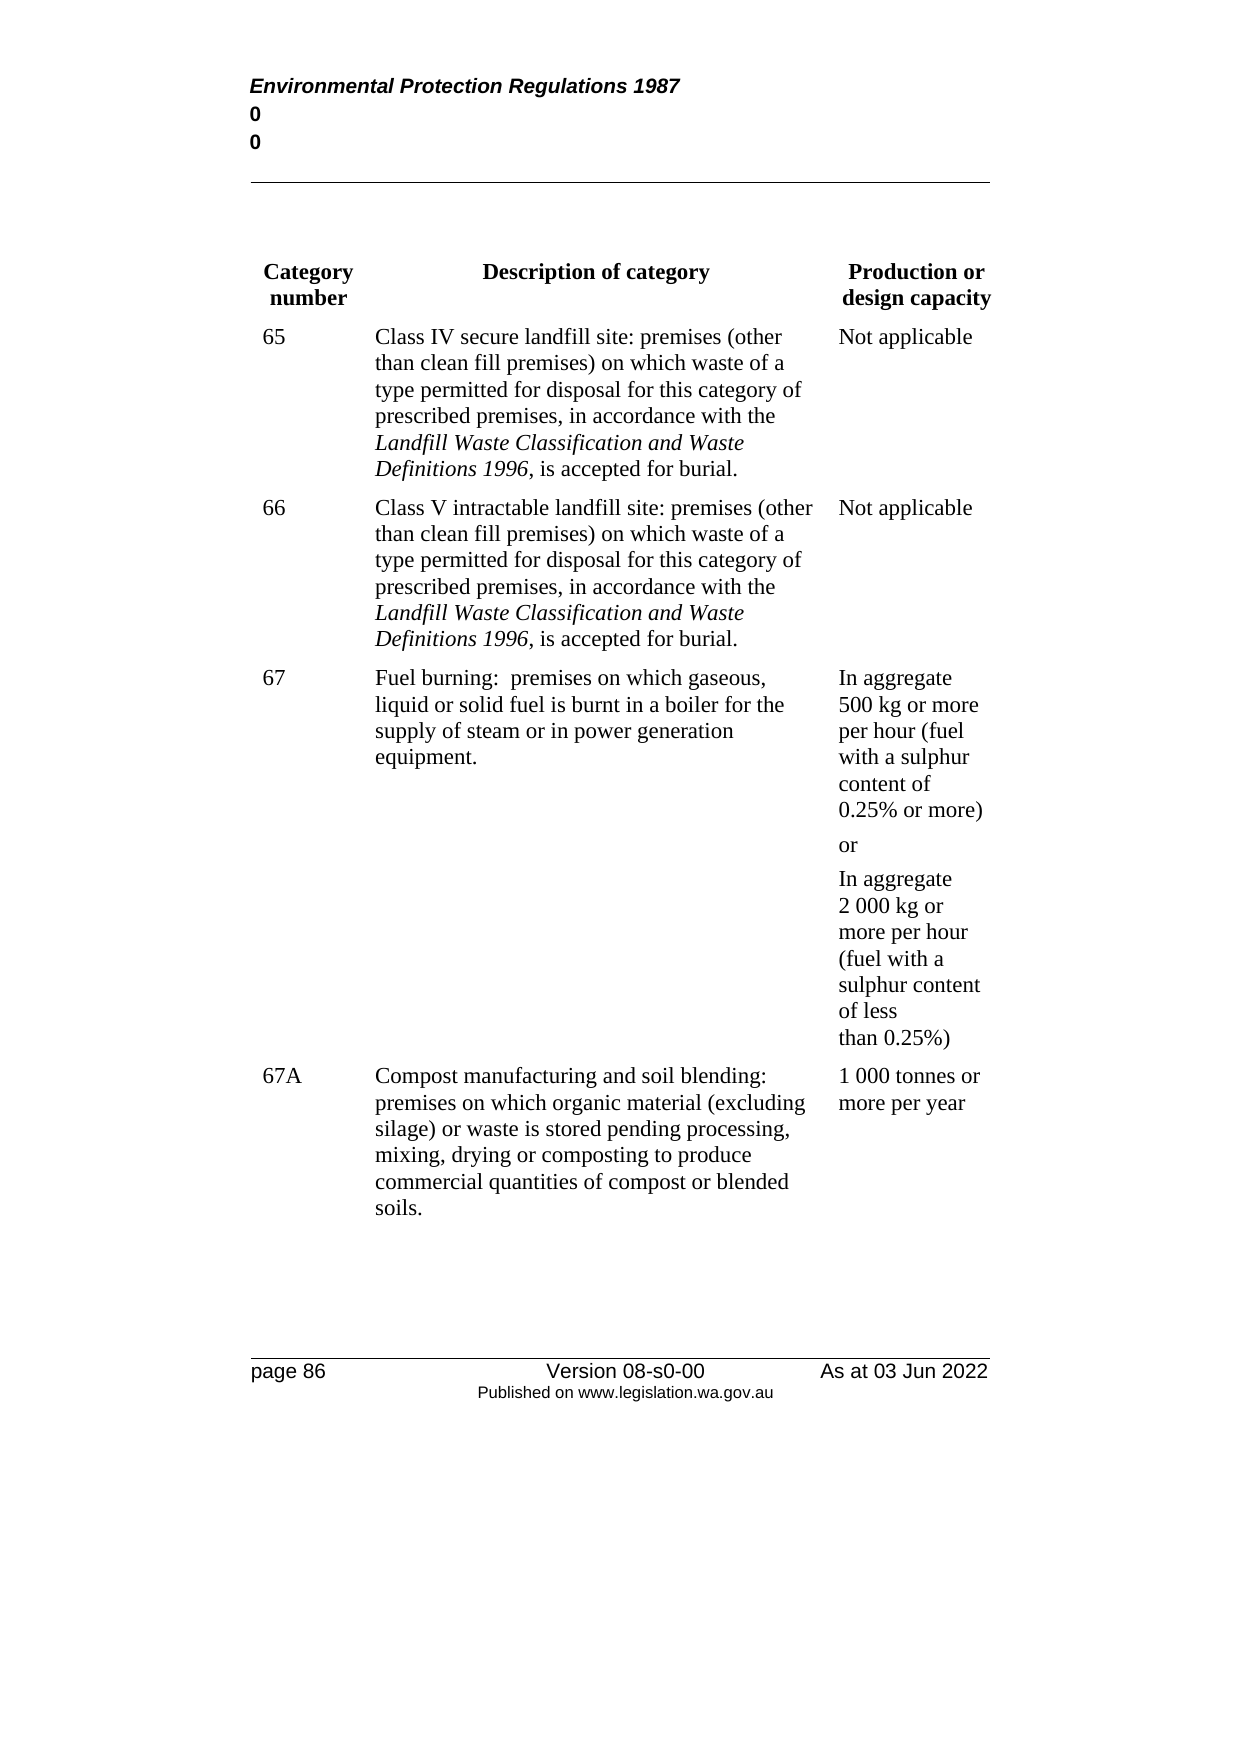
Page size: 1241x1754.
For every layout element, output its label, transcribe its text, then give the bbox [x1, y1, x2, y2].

table_header Description of category [369, 248, 832, 311]
table_header Production or design capacity [832, 248, 1009, 311]
table_cell In aggregate 500 kg or more per hour (fuel with a sulphur content of 0.25% or more) or In aggregate 2 000 kg or more per hour (fuel with a sulphur content of less than 0.25%) [832, 652, 1009, 1050]
table_cell Not applicable [832, 311, 1009, 481]
table_cell Compost manufacturing and soil blending: premises on which organic material (excluding silage) or waste is stored pending processing, mixing, drying or composting to produce commercial quantities of compost or blended soils. [369, 1050, 832, 1221]
table_cell Class IV secure landfill site: premises (other than clean fill premises) on which waste of a type permitted for disposal for this category of prescribed premises, in accordance with the Landfill Waste Classification and Waste Definitions 1996, is accepted for burial. [369, 311, 832, 481]
table_cell 67A [256, 1050, 369, 1221]
table_cell Not applicable [832, 481, 1009, 652]
table_cell Fuel burning: premises on which gaseous, liquid or solid fuel is burnt in a boiler for the supply of steam or in power generation equipment. [369, 652, 832, 1050]
table_cell 66 [256, 481, 369, 652]
table_cell 65 [256, 311, 369, 481]
table_cell Class V intractable landfill site: premises (other than clean fill premises) on which waste of a type permitted for disposal for this category of prescribed premises, in accordance with the Landfill Waste Classification and Waste Definitions 1996, is accepted for burial. [369, 481, 832, 652]
table_cell 67 [256, 652, 369, 1050]
table_header Category number [256, 248, 369, 311]
table_cell 1 000 tonnes or more per year [832, 1050, 1009, 1221]
